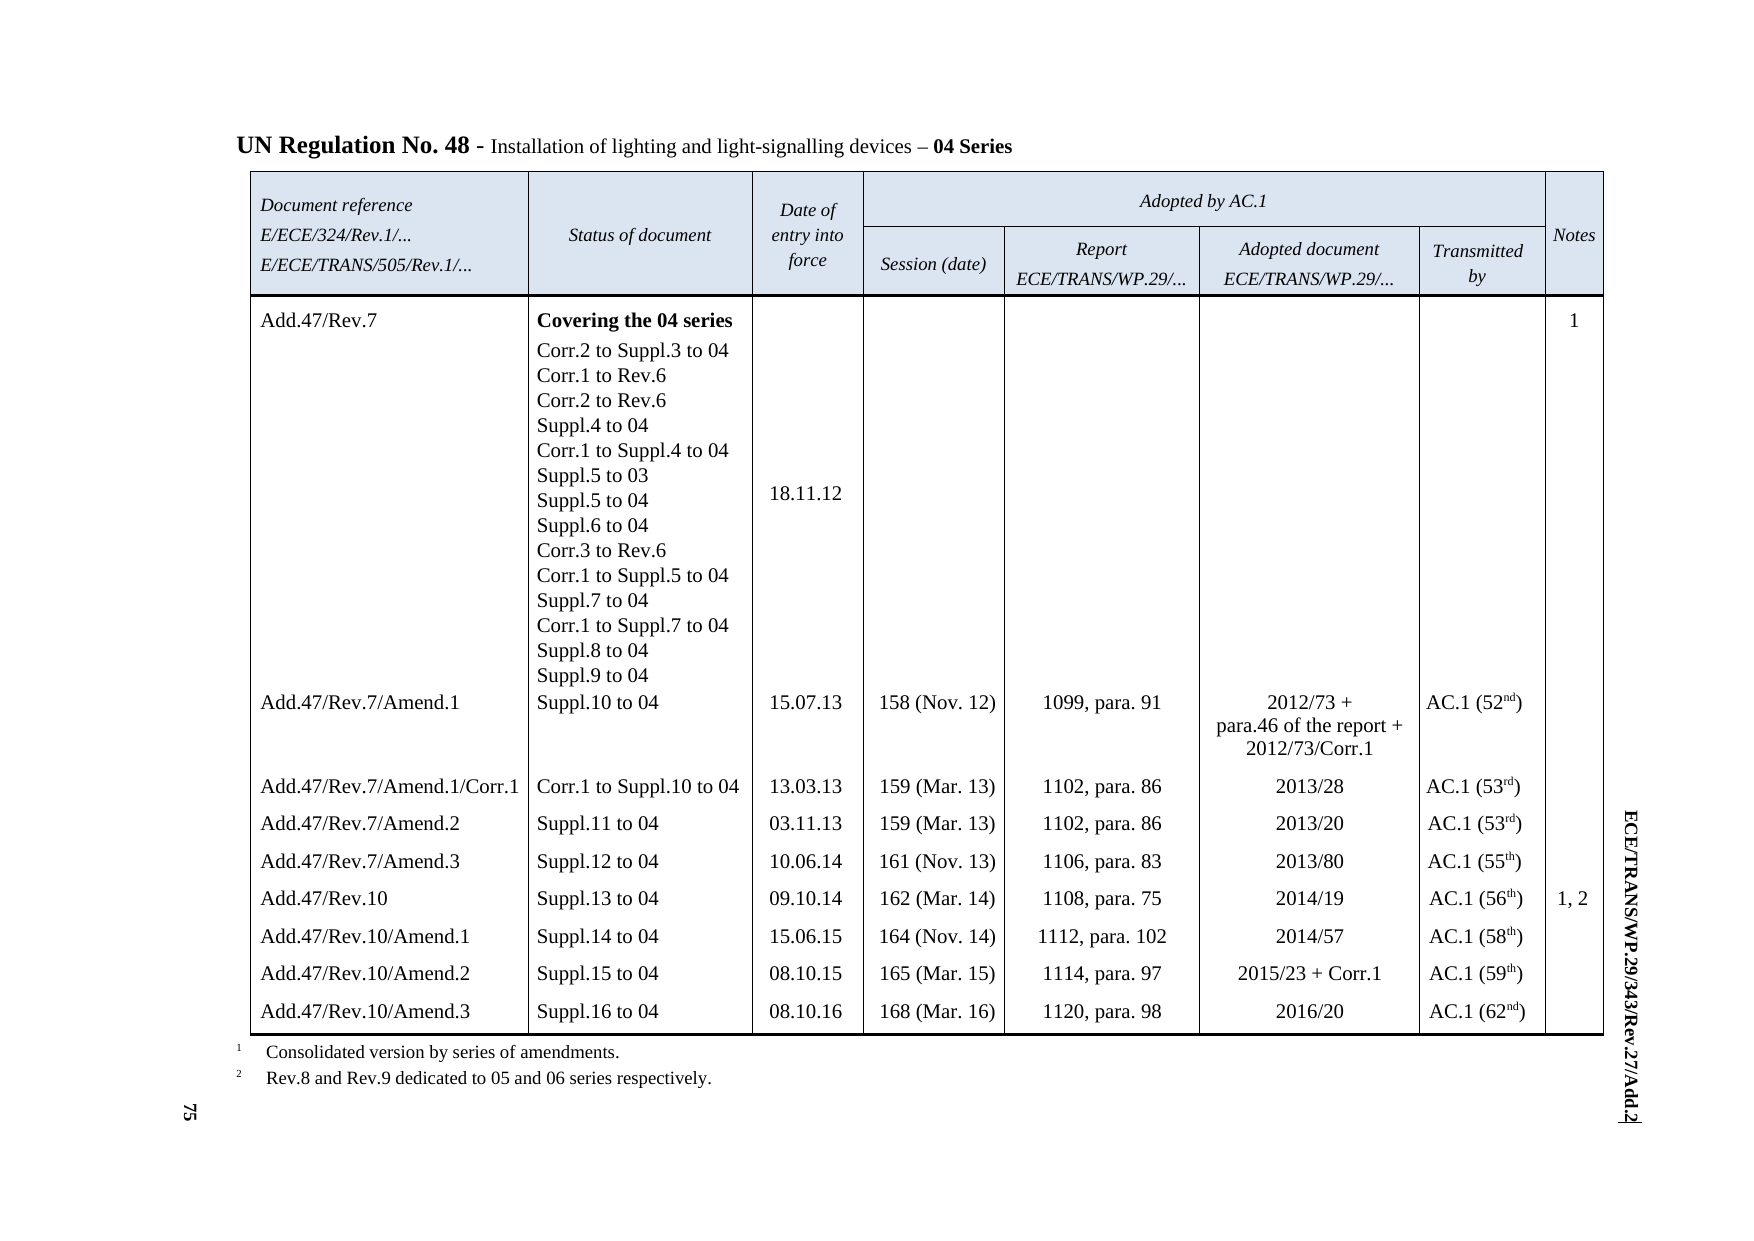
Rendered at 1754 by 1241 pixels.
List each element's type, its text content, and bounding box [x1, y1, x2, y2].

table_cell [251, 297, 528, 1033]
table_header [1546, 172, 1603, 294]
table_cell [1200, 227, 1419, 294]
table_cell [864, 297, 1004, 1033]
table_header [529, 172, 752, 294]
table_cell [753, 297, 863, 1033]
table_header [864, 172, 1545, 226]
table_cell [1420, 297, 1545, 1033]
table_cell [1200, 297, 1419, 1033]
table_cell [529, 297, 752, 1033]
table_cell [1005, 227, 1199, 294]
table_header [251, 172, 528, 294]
text 1 Consolidated version by series of amendments. [236, 1036, 1459, 1064]
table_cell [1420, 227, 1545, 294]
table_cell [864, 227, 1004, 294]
text 2 Rev.8 and Rev.9 dedicated to 05 and 06 series respectively. [236, 1064, 1459, 1089]
text UN Regulation No. 48 - Installation of lighting and light-signalling devices – 04 Series [236, 131, 1459, 159]
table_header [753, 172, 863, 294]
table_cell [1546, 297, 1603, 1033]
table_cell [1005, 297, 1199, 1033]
